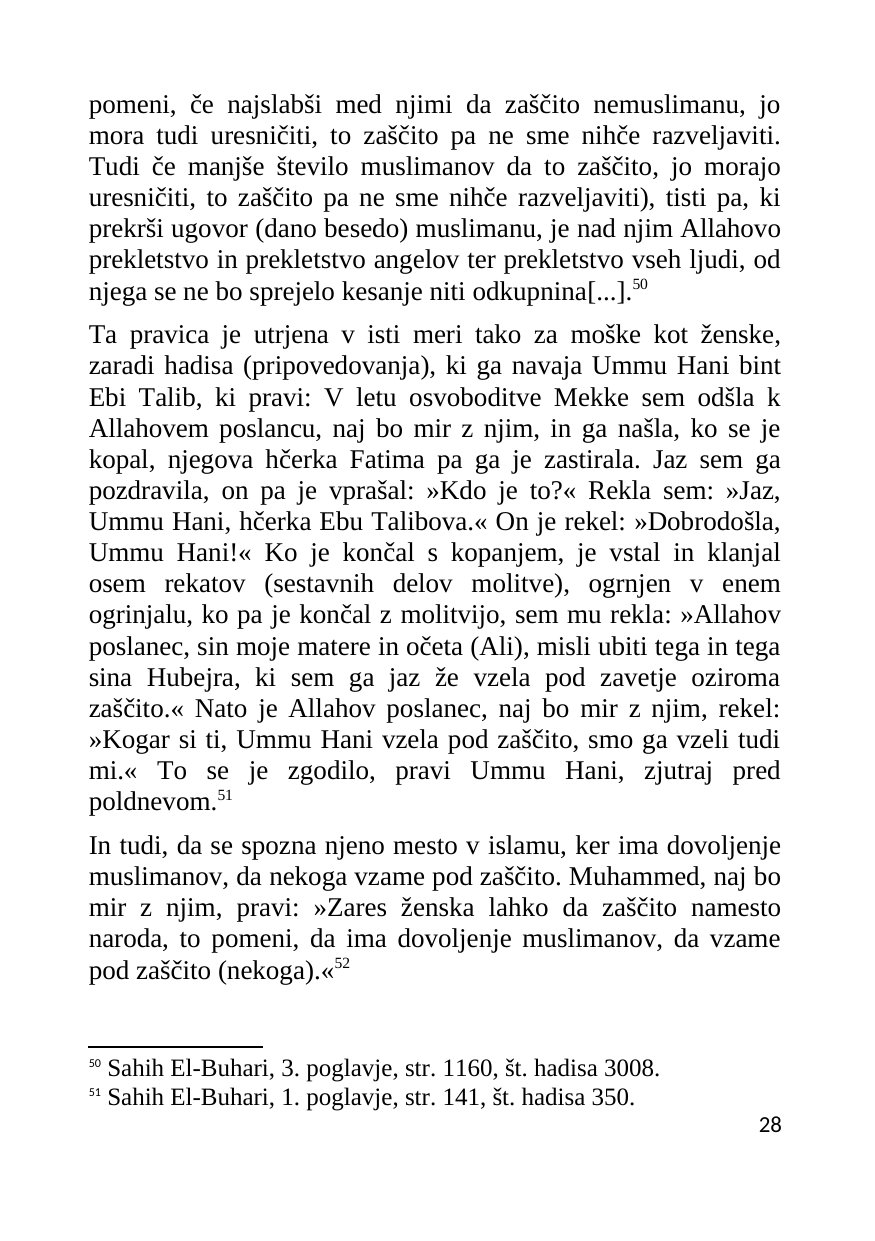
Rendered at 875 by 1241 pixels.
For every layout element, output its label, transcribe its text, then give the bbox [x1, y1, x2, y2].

text In tudi, da se spozna njeno mesto v islamu, ker ima dovoljenje muslimanov, da nekoga vzame pod zaščito. Muhammed, naj bo mir z njim, pravi: »Zares ženska lahko da zaščito namesto naroda, to pomeni, da ima dovoljenje muslimanov, da vzame pod zaščito (nekoga).« [88, 829, 782, 985]
text Ta pravica je utrjena v isti meri tako za moške kot ženske, zaradi hadisa (pripovedovanja), ki ga navaja Ummu Hani bint Ebi Talib, ki pravi: V letu osvoboditve Mekke sem odšla k Allahovem poslancu, naj bo mir z njim, in ga našla, ko se je kopal, njegova hčerka Fatima pa ga je zastirala. Jaz sem ga pozdravila, on pa je vprašal: »Kdo je to?« Rekla sem: »Jaz, Ummu Hani, hčerka Ebu Talibova.« On je rekel: »Dobrodošla, Ummu Hani!« Ko je končal s kopanjem, je vstal in klanjal osem rekatov (sestavnih delov molitve), ogrnjen v enem ogrinjalu, ko pa je končal z molitvijo, sem mu rekla: »Allahov poslanec, sin moje matere in očeta (Ali), misli ubiti tega in tega sina Hubejra, ki sem ga jaz že vzela pod zavetje oziroma zaščito.« Nato je Allahov poslanec, naj bo mir z njim, rekel: »Kogar si ti, Ummu Hani vzela pod zaščito, smo ga vzeli tudi mi.« To se je zgodilo, pravi Ummu Hani, zjutraj pred poldnevom. [88, 318, 782, 817]
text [88, 88, 782, 306]
